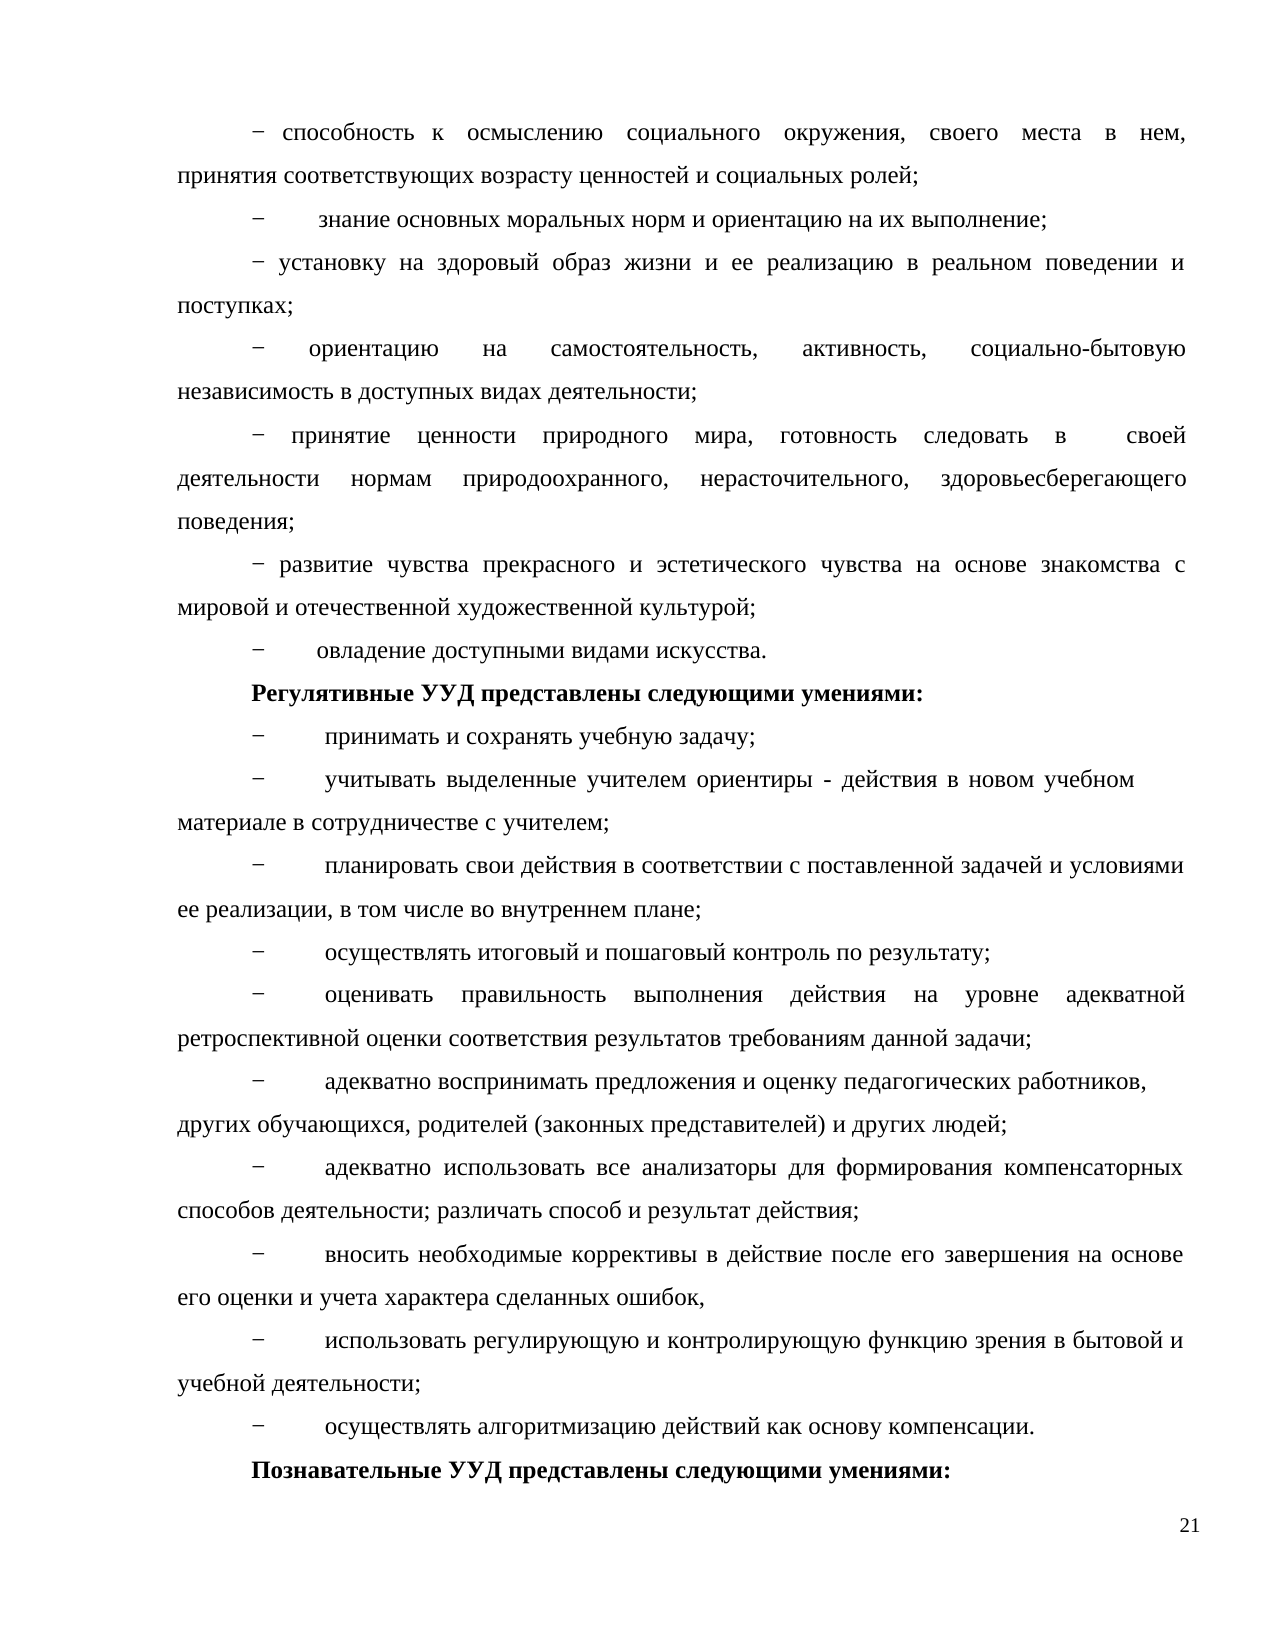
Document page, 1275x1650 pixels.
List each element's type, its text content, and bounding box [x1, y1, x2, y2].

text − использовать регулирующую и контролирующую функцию зрения в бытовой и учебной деятельности; [177, 1325, 1186, 1397]
text − знание основных моральных норм и ориентацию на их выполнение; [251, 204, 1200, 232]
text − адекватно использовать все анализаторы для формирования компенсаторных способов деятельности; различать способ и результат действия; [177, 1152, 1186, 1224]
text − способность к осмыслению социального окружения, своего места в нем, принятия соответствующих возрасту ценностей и социальных ролей; [177, 117, 1186, 189]
subtitle Регулятивные УУД представлены следующими умениями: [251, 678, 1200, 707]
text − адекватно воспринимать предложения и оценку педагогических работников, других обучающихся, родителей (законных представителей) и других людей; [177, 1066, 1186, 1138]
text − принимать и сохранять учебную задачу; [251, 721, 1200, 750]
text − осуществлять итоговый и пошаговый контроль по результату; [251, 937, 1200, 966]
text − ориентацию на самостоятельность, активность, социально-бытовую независимость в доступных видах деятельности; [177, 333, 1186, 405]
text − принятие ценности природного мира, готовность следовать в своей деятельности нормам природоохранного, нерасточительного, здоровьесберегающего поведения; [177, 420, 1187, 535]
text − развитие чувства прекрасного и эстетического чувства на основе знакомства с мировой и отечественной художественной культурой; [177, 549, 1186, 621]
subtitle Познавательные УУД представлены следующими умениями: [251, 1455, 1200, 1483]
text − осуществлять алгоритмизацию действий как основу компенсации. [251, 1411, 1200, 1440]
text − оценивать правильность выполнения действия на уровне адекватной ретроспективной оценки соответствия результатов требованиям данной задачи; [177, 979, 1186, 1051]
text − планировать свои действия в соответствии с поставленной задачей и условиями ее реализации, в том числе во внутреннем плане; [177, 851, 1186, 923]
text − вносить необходимые коррективы в действие после его завершения на основе его оценки и учета характера сделанных ошибок, [177, 1239, 1186, 1311]
text − установку на здоровый образ жизни и ее реализацию в реальном поведении и поступках; [177, 247, 1186, 319]
text − овладение доступными видами искусства. [251, 635, 1200, 664]
text − учитывать выделенные учителем ориентиры - действия в новом учебном материале в сотрудничестве с учителем; [177, 764, 1186, 836]
